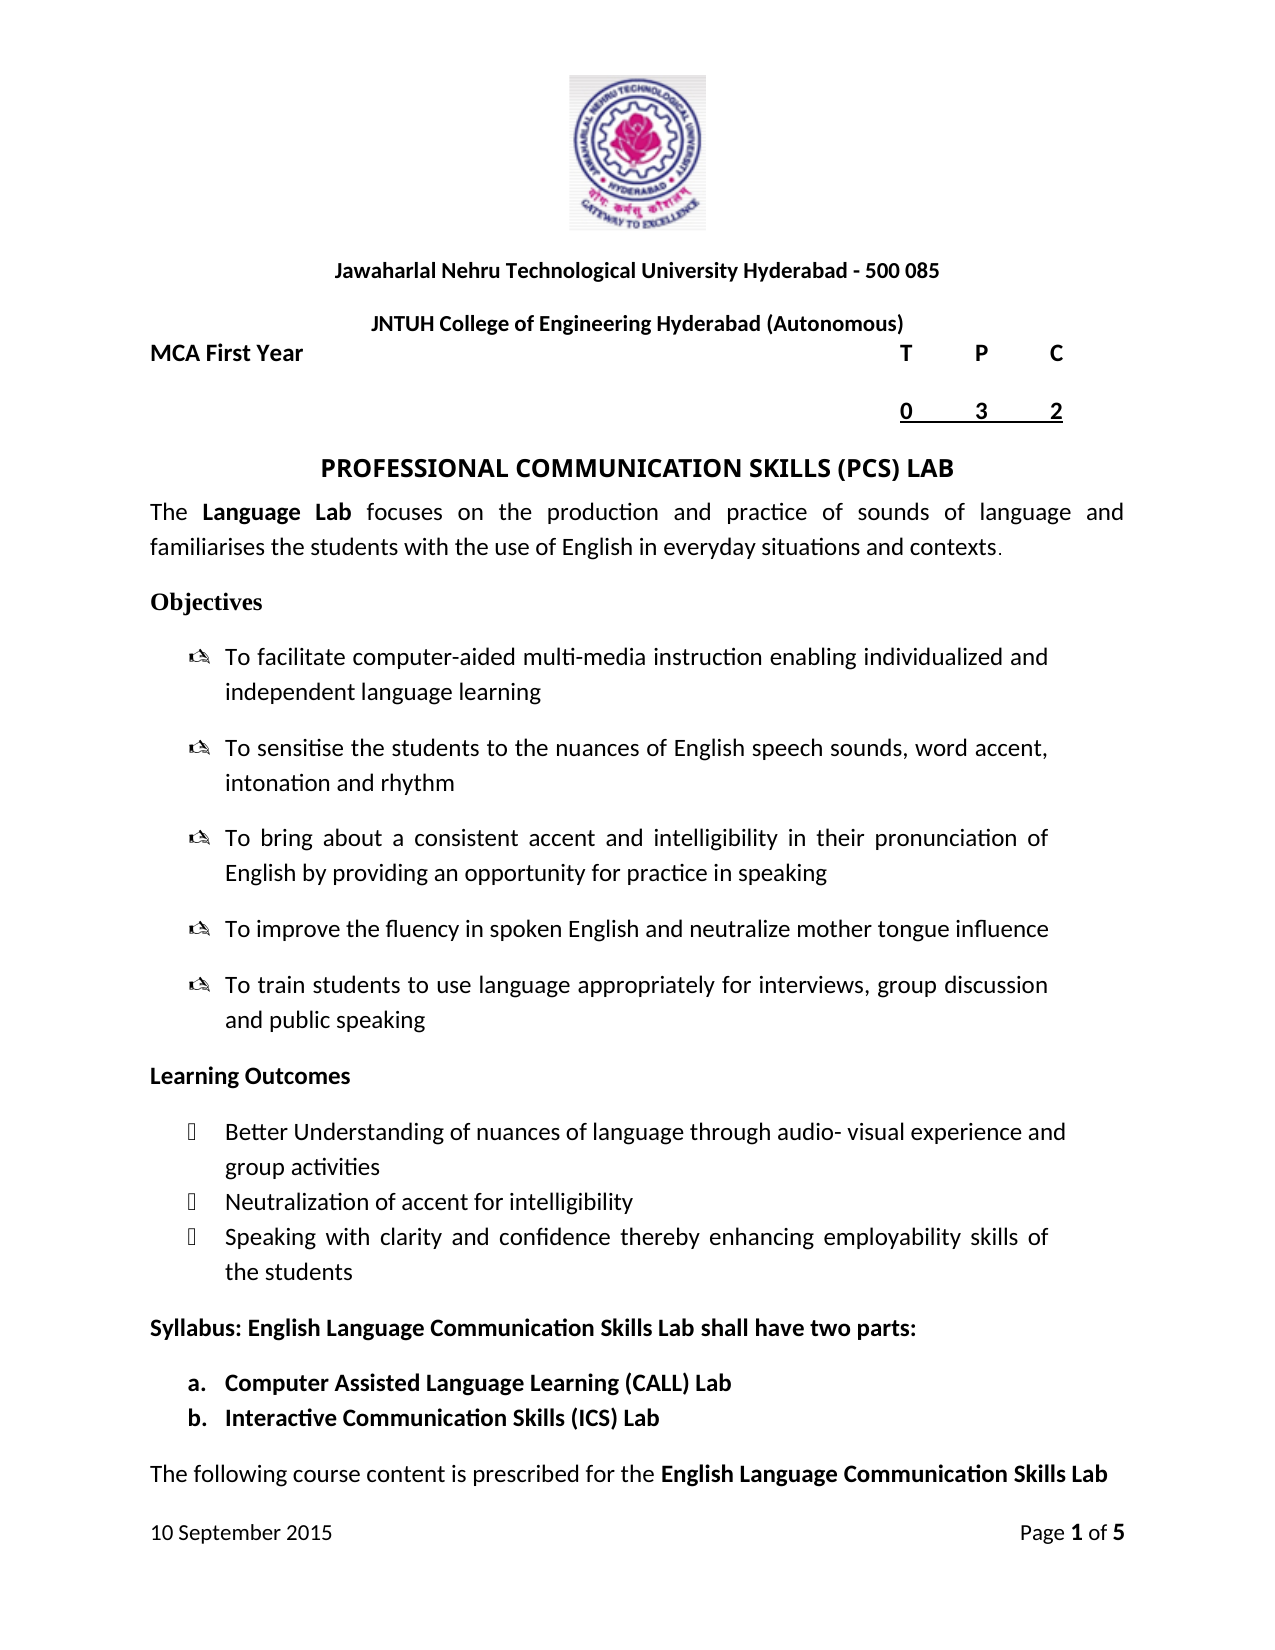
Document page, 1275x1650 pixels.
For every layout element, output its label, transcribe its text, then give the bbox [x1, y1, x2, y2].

text Learning Outcomes [150, 1060, 1125, 1091]
picture [569, 75, 706, 232]
text MCA First Year T P C [150, 337, 1125, 367]
list To train students to use language appropriately for interviews, group discussion and public speaking [187, 969, 1050, 1035]
list To improve the fluency in spoken English and neutralize mother tongue influence [187, 913, 1050, 944]
list Interactive Communication Skills (ICS) Lab [187, 1403, 1125, 1433]
list Computer Assisted Language Learning (CALL) Lab [187, 1368, 1125, 1398]
text Objectives [150, 587, 1125, 616]
list Better Understanding of nuances of language through audio- visual experience and group activities [187, 1116, 1125, 1181]
text Jawaharlal Nehru Technological University Hyderabad - 500 085 [150, 256, 1125, 284]
list Neutralization of accent for intelligibility [187, 1186, 1125, 1216]
text 0 3 2 [900, 367, 1125, 426]
list To bring about a consistent accent and intelligibility in their pronunciation of English by providing an opportunity for practice in speaking [187, 823, 1050, 888]
text Syllabus: English Language Communication Skills Lab shall have two parts: [150, 1312, 1125, 1342]
text The following course content is prescribed for the English Language Communication Skills Lab [150, 1458, 1125, 1489]
list Speaking with clarity and confidence thereby enhancing employability skills of the students [187, 1221, 1050, 1286]
text JNTUH College of Engineering Hyderabad (Autonomous) [150, 309, 1125, 337]
list To sensitise the students to the nuances of English speech sounds, word accent, intonation and rhythm [187, 732, 1050, 797]
title PROFESSIONAL COMMUNICATION SKILLS (PCS) LAB [150, 451, 1125, 485]
text The Language Lab focuses on the production and practice of sounds of language and familiarises the students with the use of English in everyday situations and contexts. [150, 496, 1125, 562]
list To facilitate computer-aided multi-media instruction enabling individualized and independent language learning [187, 641, 1050, 706]
